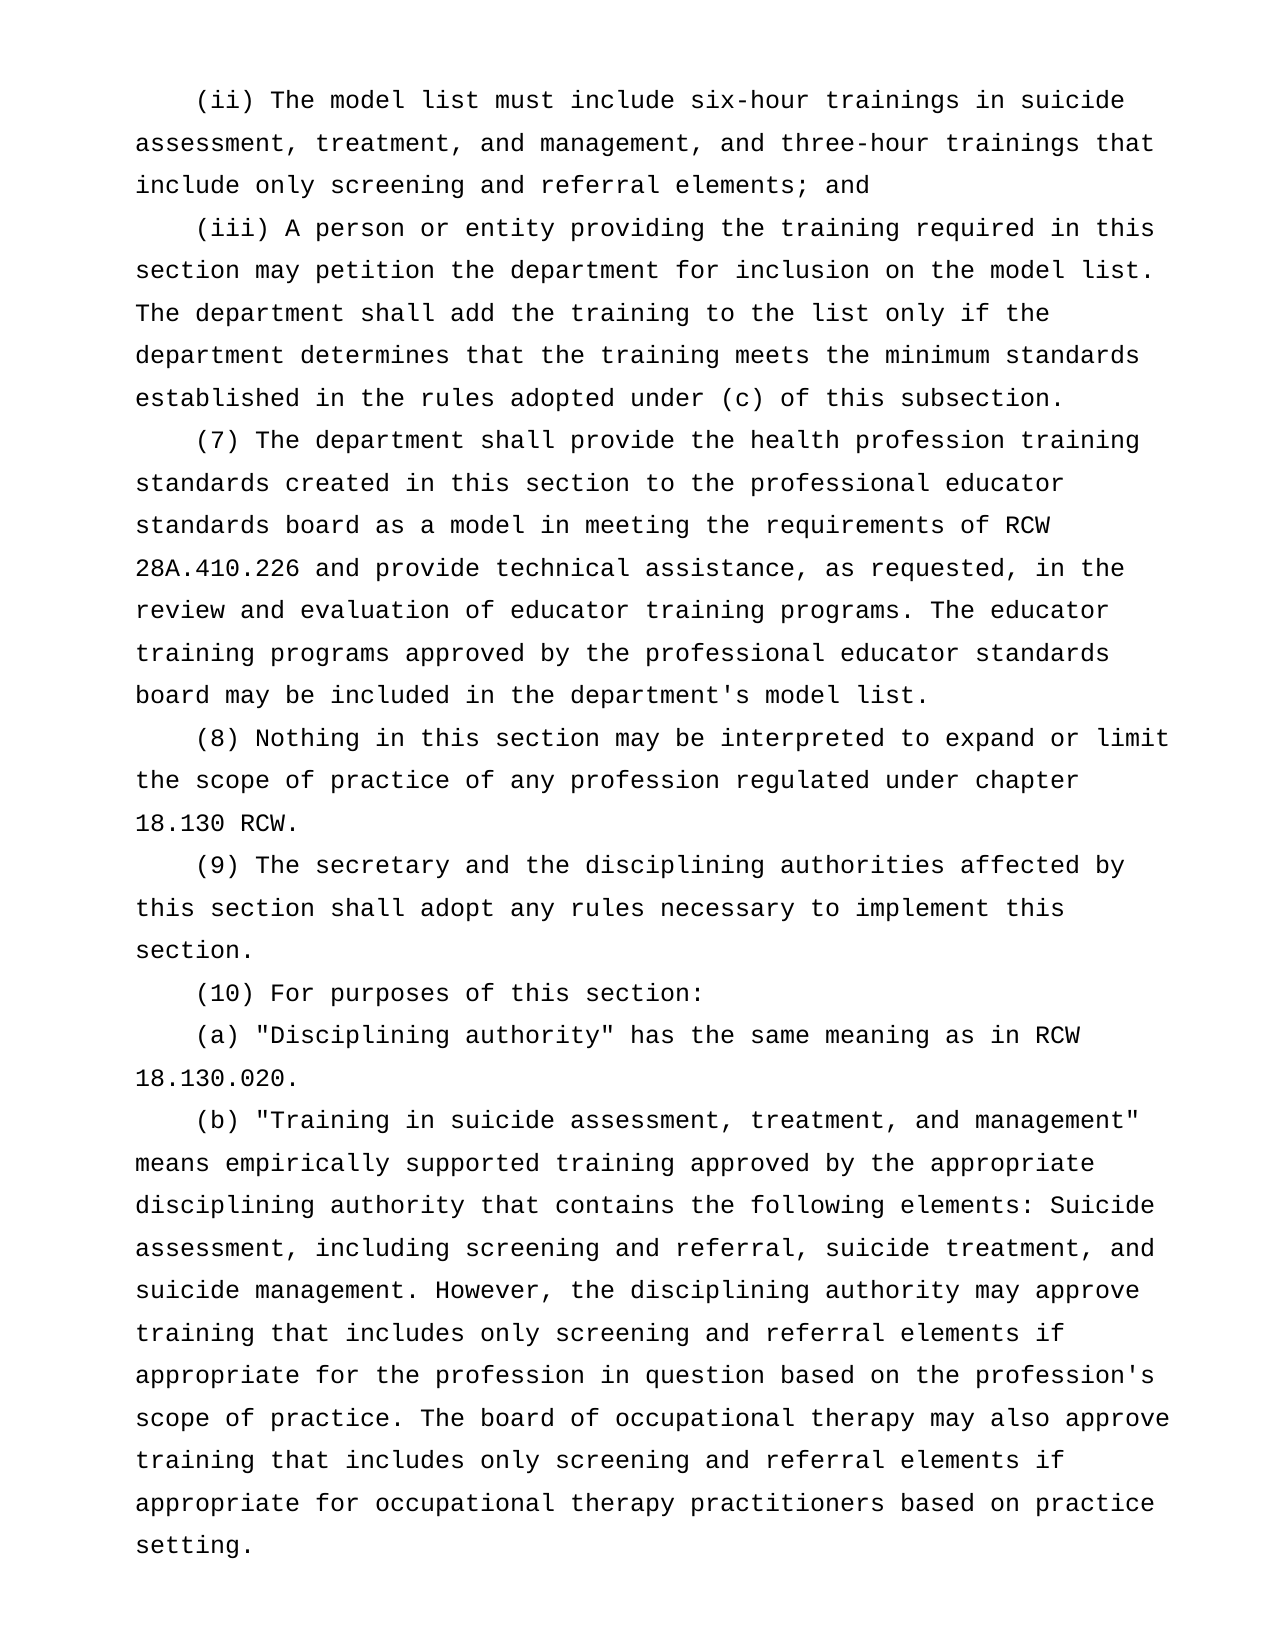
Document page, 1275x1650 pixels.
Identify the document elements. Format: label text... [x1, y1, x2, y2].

text (10) For purposes of this section: [135, 967, 1170, 1010]
text (a) "Disciplining authority" has the same meaning as in RCW 18.130.020. [135, 1010, 1170, 1095]
text (7) The department shall provide the health profession training standards created in this section to the professional educator standards board as a model in meeting the requirements of RCW 28A.410.226 and provide technical assistance, as requested, in the review and evaluation of educator training programs. The educator training programs approved by the professional educator standards board may be included in the department's model list. [135, 415, 1170, 712]
text (iii) A person or entity providing the training required in this section may petition the department for inclusion on the model list. The department shall add the training to the list only if the department determines that the training meets the minimum standards established in the rules adopted under (c) of this subsection. [135, 202, 1170, 415]
text (8) Nothing in this section may be interpreted to expand or limit the scope of practice of any profession regulated under chapter 18.130 RCW. [135, 712, 1170, 840]
text (9) The secretary and the disciplining authorities affected by this section shall adopt any rules necessary to implement this section. [135, 840, 1170, 967]
text (b) "Training in suicide assessment, treatment, and management" means empirically supported training approved by the appropriate disciplining authority that contains the following elements: Suicide assessment, including screening and referral, suicide treatment, and suicide management. However, the disciplining authority may approve training that includes only screening and referral elements if appropriate for the profession in question based on the profession's scope of practice. The board of occupational therapy may also approve training that includes only screening and referral elements if appropriate for occupational therapy practitioners based on practice setting. [135, 1095, 1170, 1562]
text (ii) The model list must include six-hour trainings in suicide assessment, treatment, and management, and three-hour trainings that include only screening and referral elements; and [135, 75, 1170, 202]
